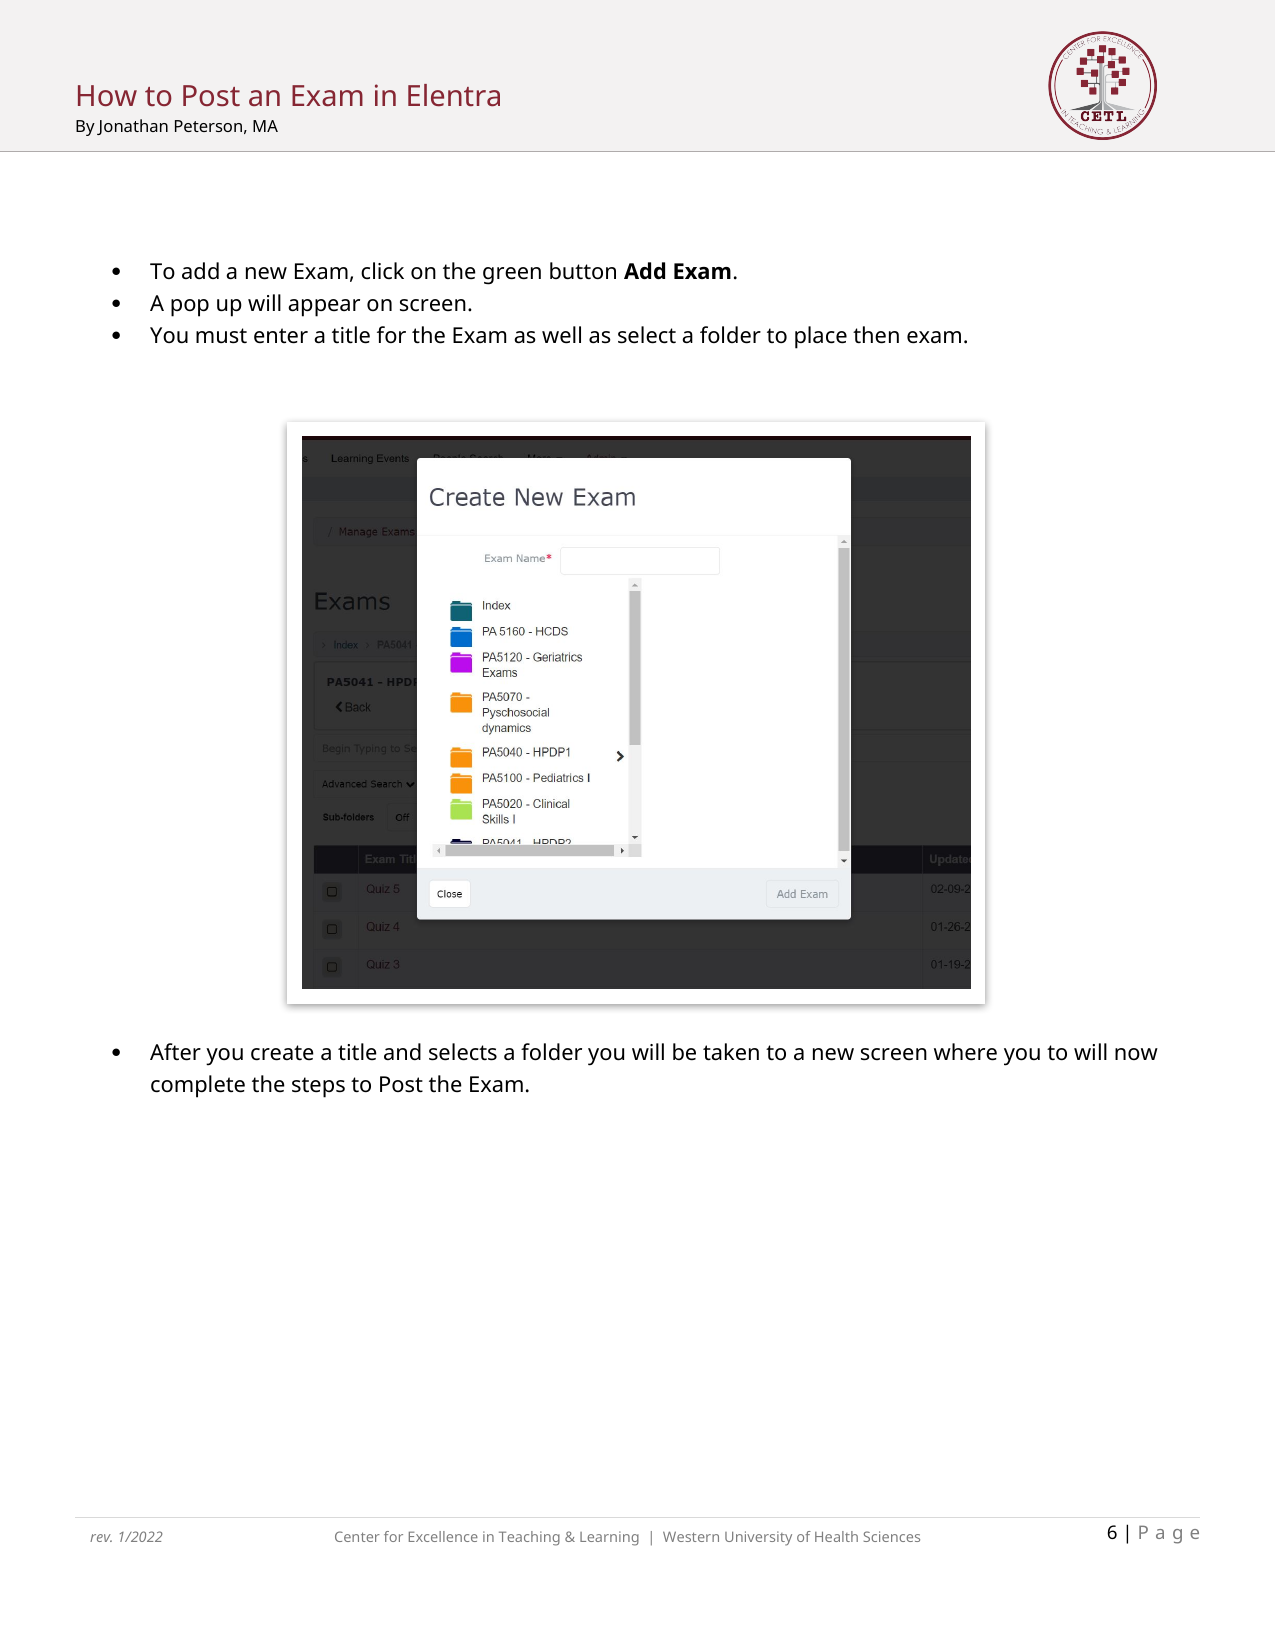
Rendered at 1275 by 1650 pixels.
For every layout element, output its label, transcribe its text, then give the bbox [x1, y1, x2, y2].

picture [1043, 25, 1164, 146]
list To add a new Exam, click on the green button Add Exam. [112, 256, 1200, 286]
list A pop up will appear on screen. [112, 288, 1200, 318]
list You must enter a title for the Exam as well as select a folder to place then exam. [112, 320, 1200, 350]
picture [302, 436, 971, 989]
list After you create a title and selects a folder you will be taken to a new screen where you to will now complete the steps to Post the Exam. [112, 1036, 1200, 1098]
